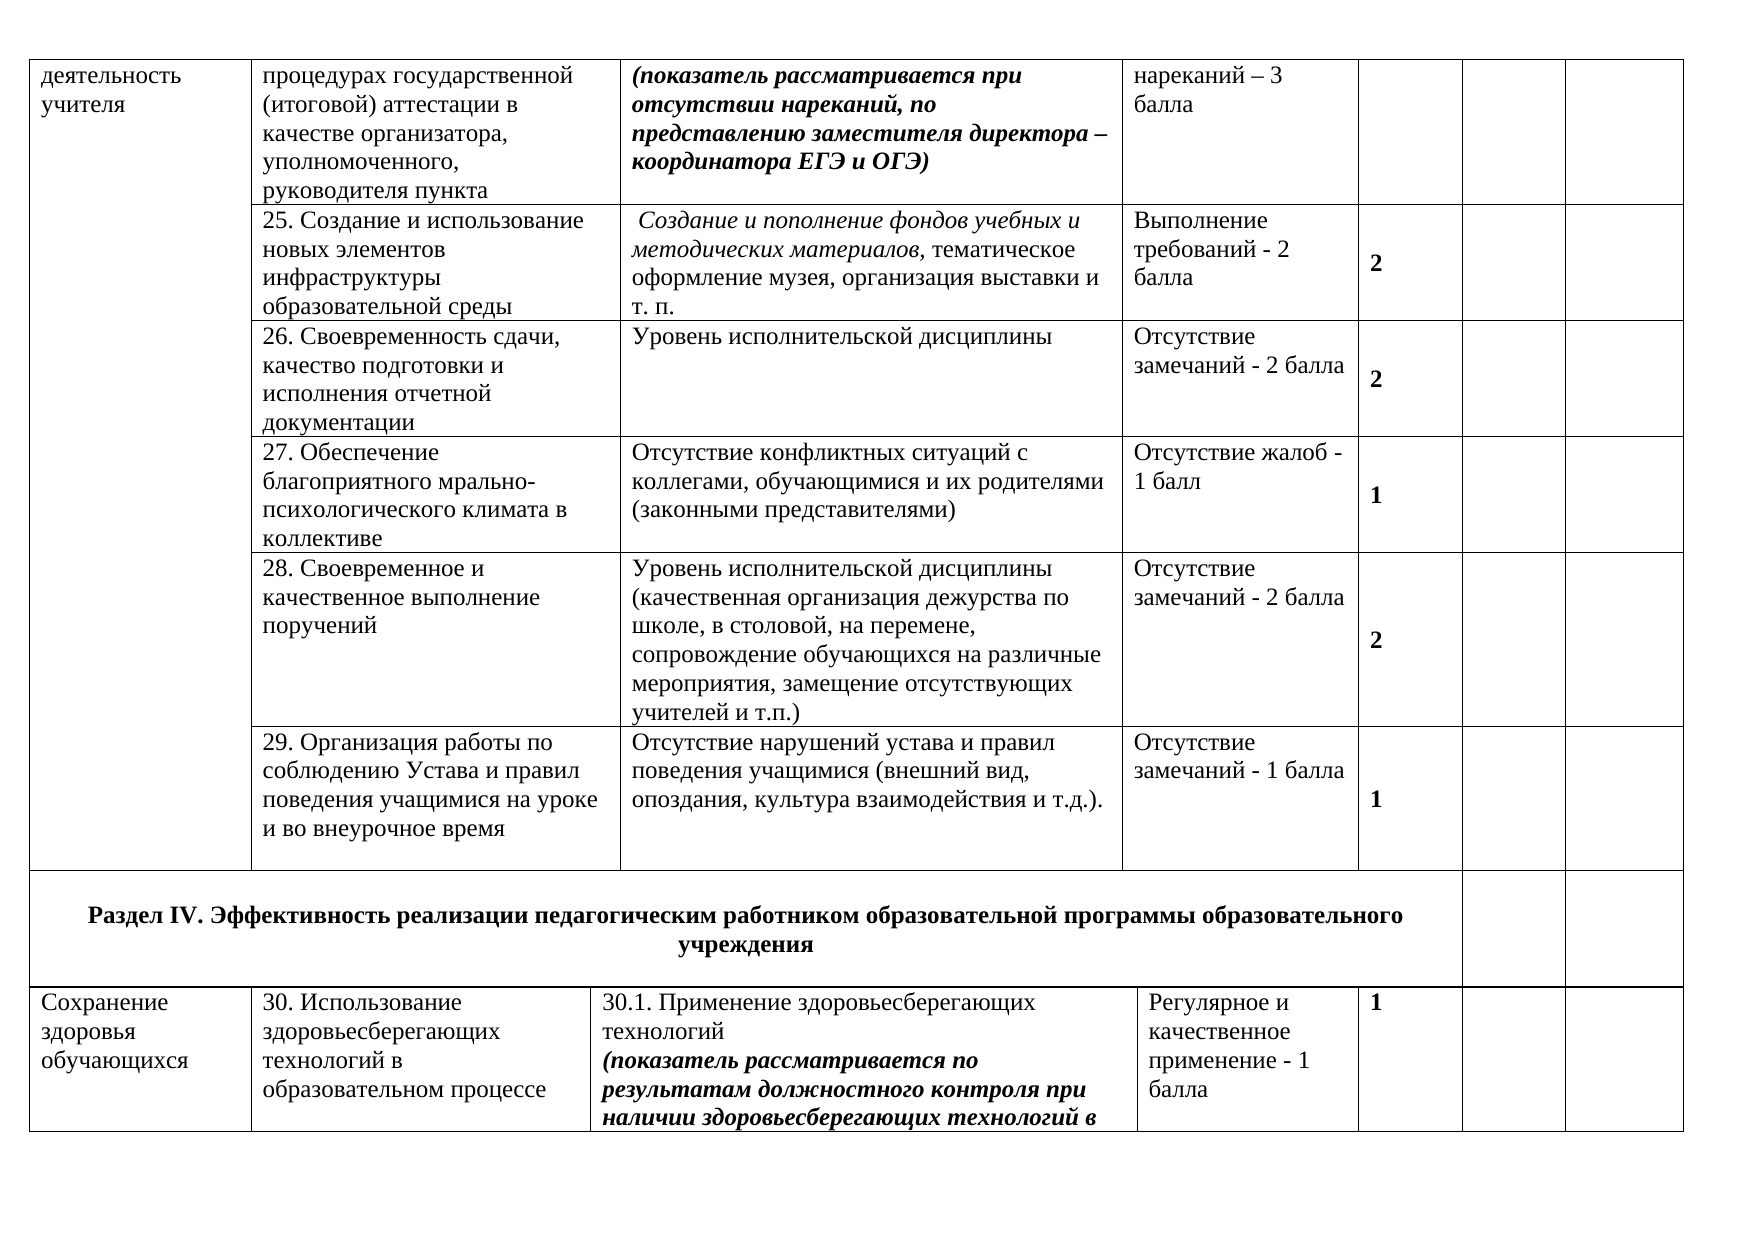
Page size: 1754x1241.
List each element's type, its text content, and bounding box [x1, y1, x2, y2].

table_cell [1463, 553, 1565, 726]
table_cell [1566, 205, 1683, 320]
table_cell [1566, 321, 1683, 436]
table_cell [252, 60, 620, 204]
table_cell 1 [1359, 437, 1462, 552]
table_cell [1566, 727, 1683, 870]
table_cell Отсутствие конфликтных ситуаций с коллегами, обучающимися и их родителями (законными представителями) [621, 437, 1122, 552]
table_cell [1463, 205, 1565, 320]
table_cell 29. Организация работы по соблюдению Устава и правил поведения учащимися на уроке и во внеурочное время [252, 727, 620, 870]
table_cell Раздел IV. Эффективность реализации педагогическим работником образовательной программы образовательного учреждения [30, 871, 1462, 986]
table_cell 26. Своевременность сдачи, качество подготовки и исполнения отчетной документации [252, 321, 620, 436]
table_cell 25. Создание и использование новых элементов инфраструктуры образовательной среды [252, 205, 620, 320]
table_cell [1566, 437, 1683, 552]
table_cell 2 [1359, 205, 1462, 320]
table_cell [591, 988, 1137, 1131]
table_cell Отсутствие нарушений устава и правил поведения учащимися (внешний вид, опоздания, культура взаимодействия и т.д.). [621, 727, 1122, 870]
table_cell Отсутствие жалоб - 1 балл [1123, 437, 1358, 552]
table_cell Создание и пополнение фондов учебных и методических материалов, тематическое оформление музея, организация выставки и т. п. [621, 205, 1122, 320]
table_cell 1 [1359, 988, 1462, 1131]
table_cell Выполнение требований - 2 балла [1123, 205, 1358, 320]
table_cell Отсутствие замечаний - 2 балла [1123, 553, 1358, 726]
table_cell [1463, 871, 1565, 986]
table_cell Отсутствие замечаний - 1 балла [1123, 727, 1358, 870]
table_cell 28. Своевременное и качественное выполнение поручений [252, 553, 620, 726]
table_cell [621, 60, 1122, 204]
table_cell [1566, 871, 1683, 986]
table_cell [1566, 553, 1683, 726]
table_cell [1463, 988, 1565, 1131]
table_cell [1123, 60, 1358, 204]
table_cell 3 [1359, 60, 1462, 204]
table_cell [1463, 321, 1565, 436]
table_cell Уровень исполнительской дисциплины (качественная организация дежурства по школе, в столовой, на перемене, сопровождение обучающихся на различные мероприятия, замещение отсутствующих учителей и т.п.) [621, 553, 1122, 726]
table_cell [30, 60, 251, 870]
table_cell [30, 988, 251, 1131]
table_cell 27. Обеспечение благоприятного мрально-психологического климата в коллективе [252, 437, 620, 552]
table_cell [1566, 60, 1683, 204]
table_cell Отсутствие замечаний - 2 балла [1123, 321, 1358, 436]
table_cell Уровень исполнительской дисциплины [621, 321, 1122, 436]
table_cell 2 [1359, 553, 1462, 726]
table_cell [1463, 727, 1565, 870]
table_cell [1463, 60, 1565, 204]
table_cell 2 [1359, 321, 1462, 436]
table_cell [1463, 437, 1565, 552]
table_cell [252, 988, 590, 1131]
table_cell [1138, 988, 1358, 1131]
table_cell 1 [1359, 727, 1462, 870]
table_cell [1566, 988, 1683, 1131]
